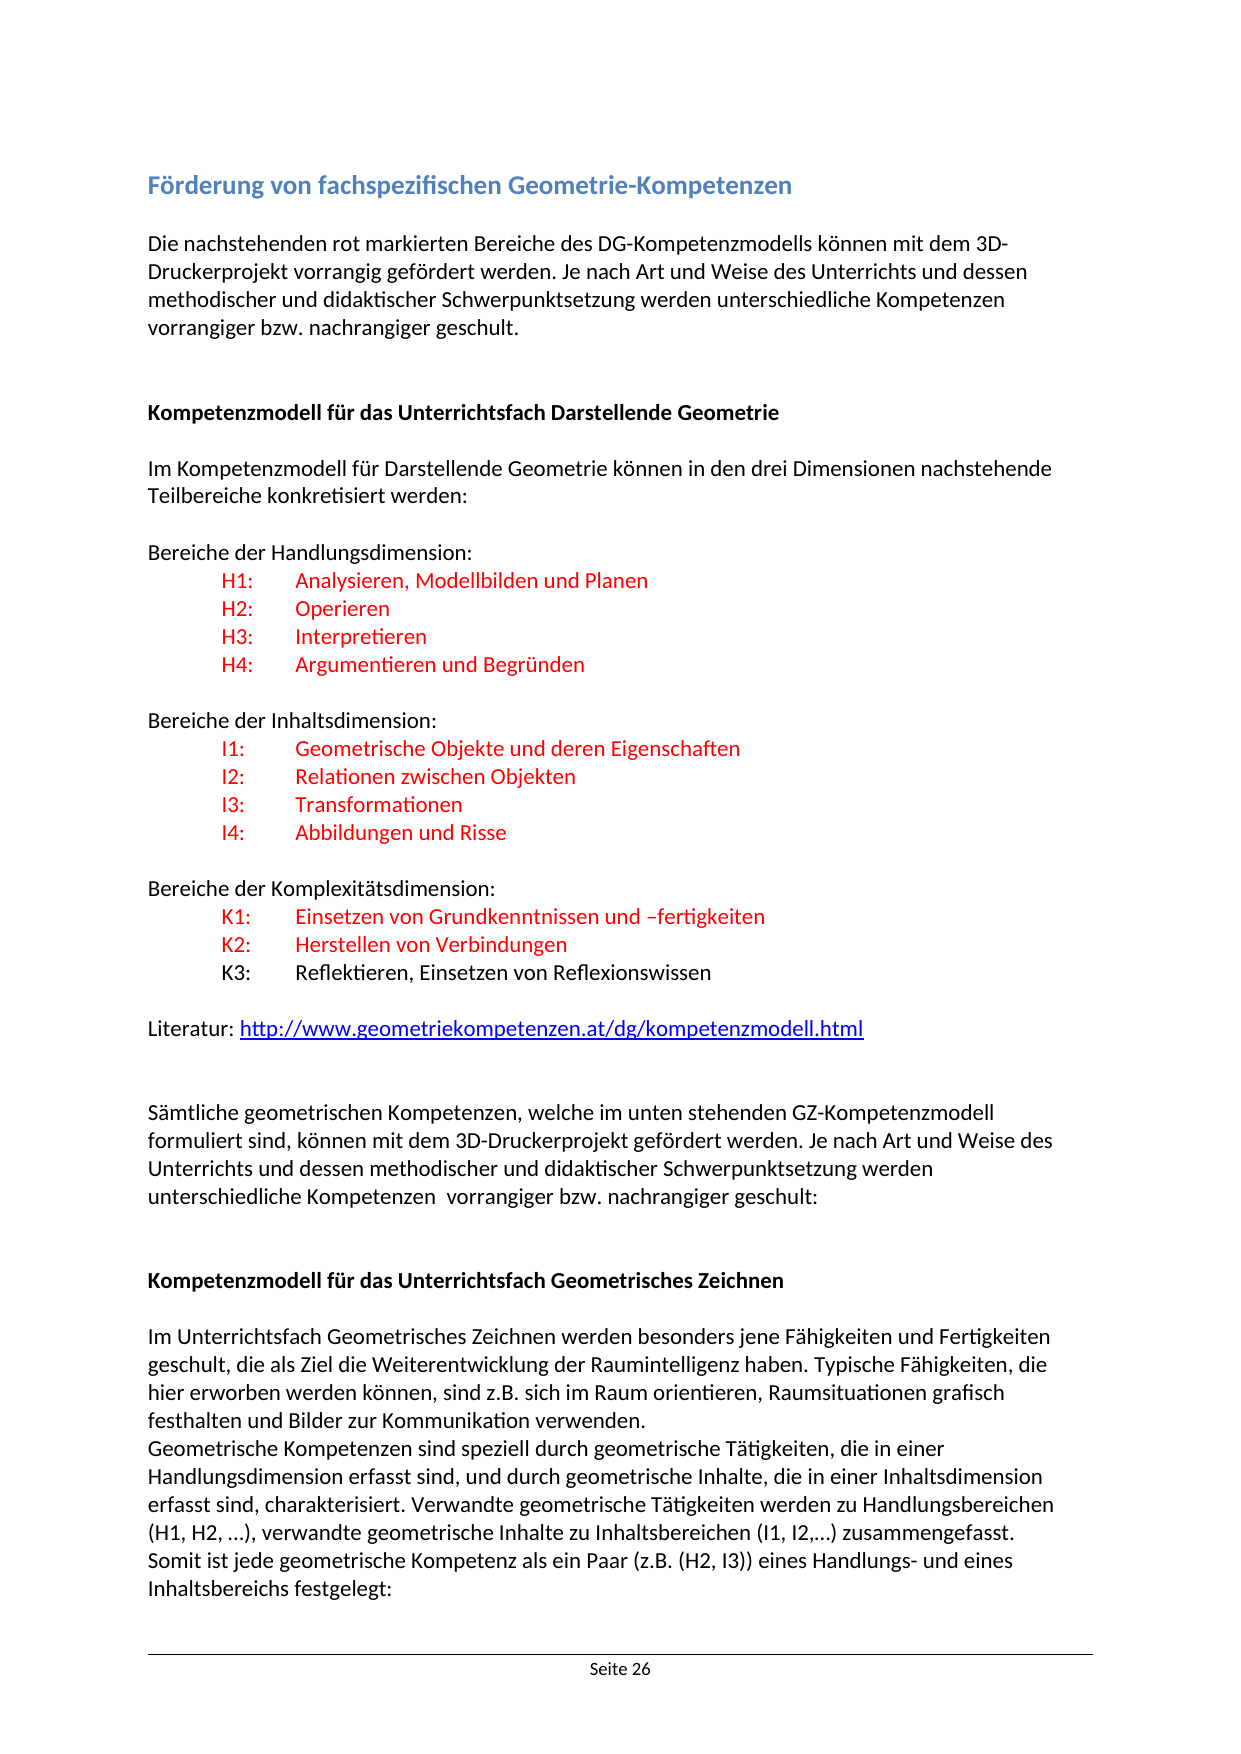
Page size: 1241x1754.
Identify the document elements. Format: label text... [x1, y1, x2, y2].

text Bereiche der Inhaltsdimension: [148, 706, 1093, 734]
text K1: Einsetzen von Grundkenntnissen und –fertigkeiten K2: Herstellen von Verbindungen K3: Reflektieren, Einsetzen von Reflexionswissen [221, 902, 1093, 986]
text Somit ist jede geometrische Kompetenz als ein Paar (z.B. (H2, I3)) eines Handlungs- und eines [148, 1546, 1093, 1574]
text Die nachstehenden rot markierten Bereiche des DG-Kompetenzmodells können mit dem 3D-Druckerprojekt vorrangig gefördert werden. Je nach Art und Weise des Unterrichts und dessen methodischer und didaktischer Schwerpunktsetzung werden unterschiedliche Kompetenzen vorrangiger bzw. nachrangiger geschult. [148, 229, 1093, 342]
text geschult, die als Ziel die Weiterentwicklung der Raumintelligenz haben. Typische Fähigkeiten, die [148, 1350, 1093, 1378]
text (H1, H2, …), verwandte geometrische Inhalte zu Inhaltsbereichen (I1, I2,…) zusammengefasst. [148, 1518, 1093, 1546]
text Bereiche der Handlungsdimension: [148, 538, 1093, 566]
subtitle Förderung von fachspezifischen Geometrie-Kompetenzen [148, 168, 1093, 201]
text Geometrische Kompetenzen sind speziell durch geometrische Tätigkeiten, die in einer [148, 1434, 1093, 1462]
text Bereiche der Komplexitätsdimension: [148, 874, 1093, 902]
text Im Kompetenzmodell für Darstellende Geometrie können in den drei Dimensionen nachstehende Teilbereiche konkretisiert werden: [148, 454, 1093, 510]
text Inhaltsbereichs festgelegt: [148, 1574, 1093, 1602]
text Kompetenzmodell für das Unterrichtsfach Darstellende Geometrie [148, 398, 1093, 426]
text Im Unterrichtsfach Geometrisches Zeichnen werden besonders jene Fähigkeiten und Fertigkeiten [148, 1322, 1093, 1350]
text Kompetenzmodell für das Unterrichtsfach Geometrisches Zeichnen [148, 1266, 1093, 1294]
text I1: Geometrische Objekte und deren Eigenschaften I2: Relationen zwischen Objekten I3: Transformationen I4: Abbildungen und Risse [221, 734, 1093, 846]
text hier erworben werden können, sind z.B. sich im Raum orientieren, Raumsituationen grafisch [148, 1378, 1093, 1406]
text H1: Analysieren, Modellbilden und Planen H2: Operieren H3: Interpretieren H4: Argumentieren und Begründen [221, 566, 1093, 678]
text Literatur: http://www.geometriekompetenzen.at/dg/kompetenzmodell.html [148, 1014, 1093, 1042]
text festhalten und Bilder zur Kommunikation verwenden. [148, 1406, 1093, 1434]
text Sämtliche geometrischen Kompetenzen, welche im unten stehenden GZ-Kompetenzmodell formuliert sind, können mit dem 3D-Druckerprojekt gefördert werden. Je nach Art und Weise des Unterrichts und dessen methodischer und didaktischer Schwerpunktsetzung werden unterschiedliche Kompetenzen vorrangiger bzw. nachrangiger geschult: [148, 1098, 1093, 1210]
text erfasst sind, charakterisiert. Verwandte geometrische Tätigkeiten werden zu Handlungsbereichen [148, 1490, 1093, 1518]
text Handlungsdimension erfasst sind, und durch geometrische Inhalte, die in einer Inhaltsdimension [148, 1462, 1093, 1490]
